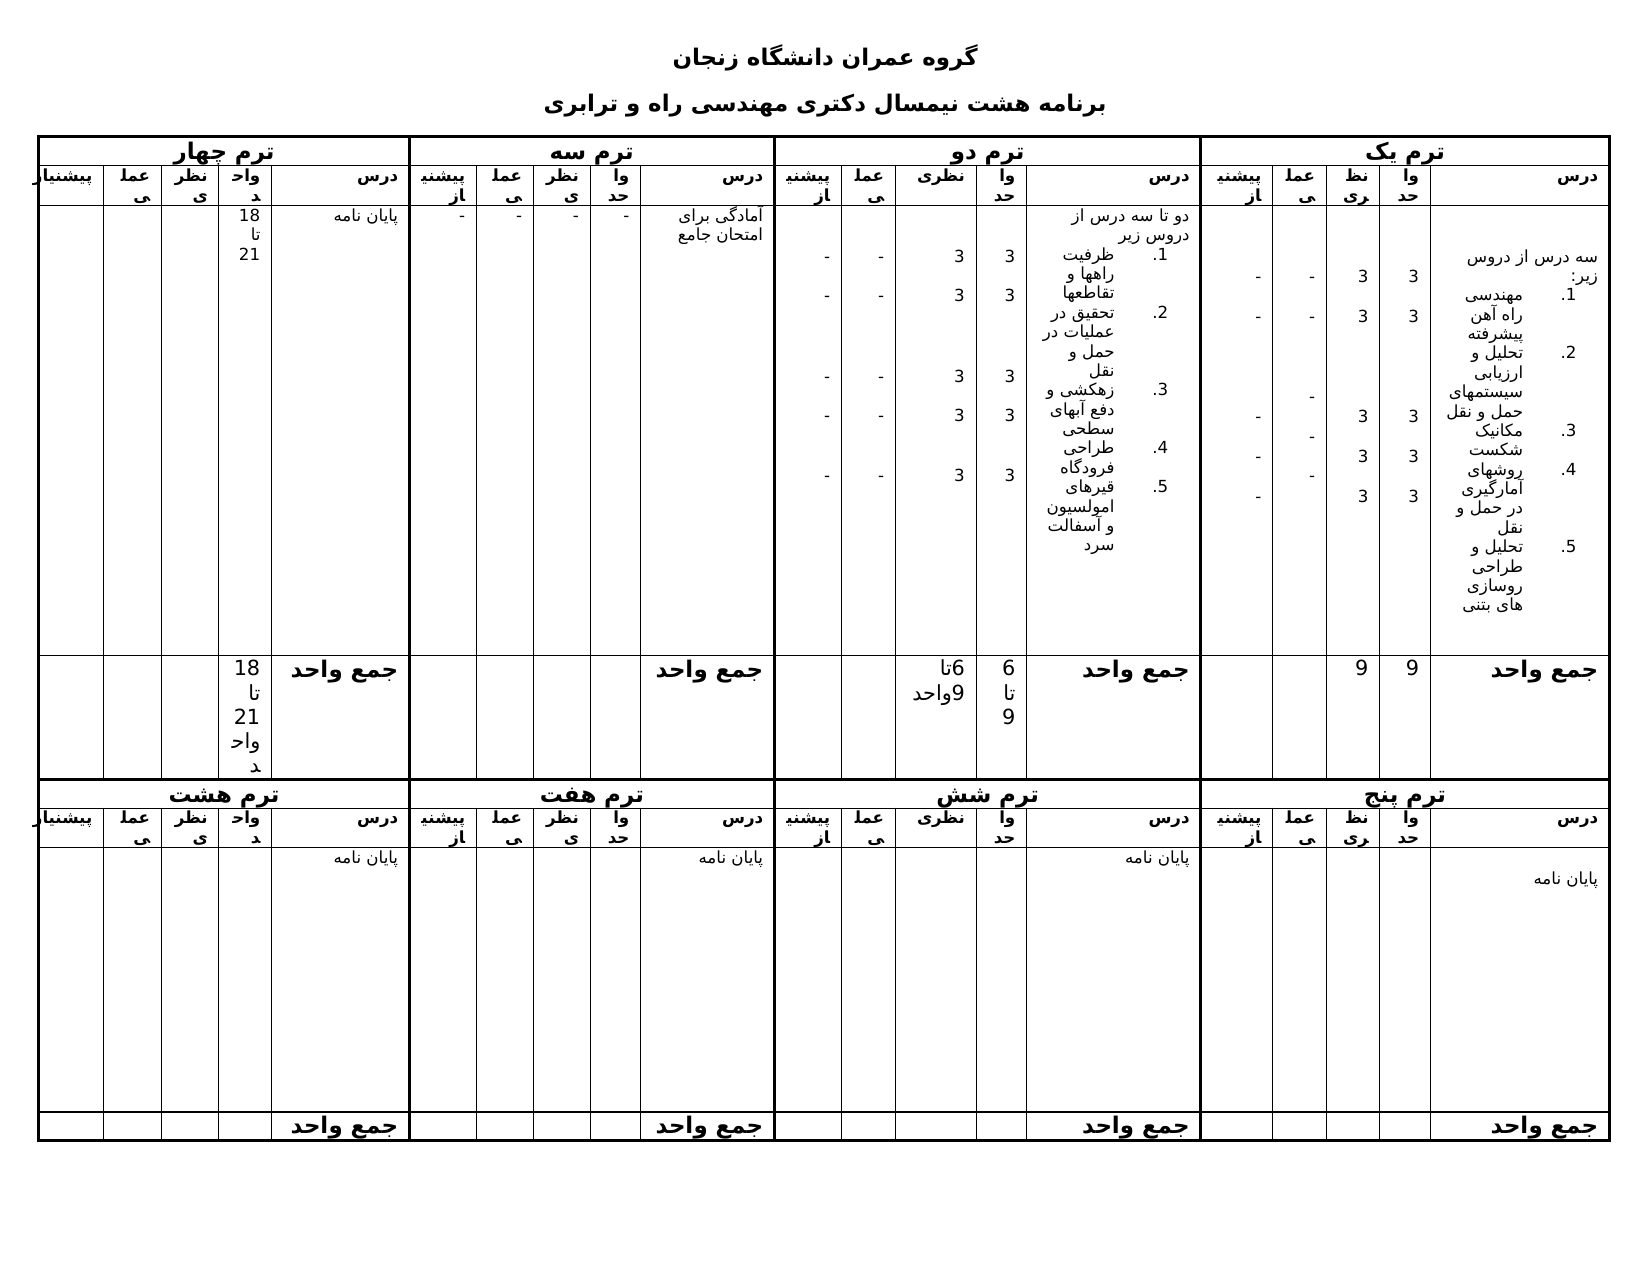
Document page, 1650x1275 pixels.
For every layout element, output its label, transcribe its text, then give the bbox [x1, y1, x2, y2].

table_cell [896, 848, 976, 1111]
table_cell درس [1431, 809, 1608, 847]
table_cell [162, 206, 218, 655]
table_cell - [591, 206, 640, 655]
table_cell ترم هشت [40, 781, 408, 807]
table_cell واحد [1380, 166, 1430, 205]
table_cell درس [272, 166, 408, 205]
table_cell [534, 848, 590, 1111]
table_cell پایان نامه [272, 206, 408, 655]
table_cell جمع واحد [1431, 1113, 1608, 1139]
table_cell [842, 848, 895, 1111]
table_cell درس [1431, 166, 1608, 205]
table_cell [842, 1113, 895, 1139]
table_cell درس [272, 809, 408, 847]
table_cell نظری [534, 809, 590, 847]
table_cell پیشنیاز [411, 809, 476, 847]
table_cell [104, 656, 161, 778]
table_cell عملی [1273, 166, 1326, 205]
table_cell [1273, 656, 1326, 778]
table_cell عملی [104, 166, 161, 205]
table_cell جمع واحد [1027, 656, 1199, 778]
table_cell عملی [842, 166, 895, 205]
table_cell [104, 848, 161, 1111]
table_cell [1273, 1113, 1326, 1139]
table_cell [1380, 848, 1430, 1111]
table_cell [591, 1113, 640, 1139]
table_cell [1327, 848, 1379, 1111]
table_cell سه درس از دروس زیر: مهندسی راه آهن پیشرفته تحلیل و ارزیابی سیستمهای حمل و نقل مکانیک شکست روشهای آمارگیری در حمل و نقل تحلیل و طراحی روسازی های بتنی [1431, 206, 1608, 655]
table_cell 3 3 3 3 3 [1327, 206, 1379, 655]
table_cell [162, 656, 218, 778]
table_cell 3 3 3 3 3 [896, 206, 976, 655]
table_cell [534, 1113, 590, 1139]
table_cell واحد [591, 809, 640, 847]
table_cell [40, 848, 103, 1111]
table_header ترم چهار [40, 138, 408, 165]
table_cell واحد [591, 166, 640, 205]
table_cell پیشنیاز [40, 166, 103, 205]
table_cell پیشنیاز [40, 809, 103, 847]
table_cell [1202, 1113, 1272, 1139]
table_cell واحد [1380, 809, 1430, 847]
table_cell [1380, 1113, 1430, 1139]
table_cell [477, 656, 533, 778]
table_cell واحد [977, 166, 1026, 205]
table_cell [40, 656, 103, 778]
table_cell [411, 656, 476, 778]
table_cell - [534, 206, 590, 655]
table_cell نظری [162, 809, 218, 847]
table_cell جمع واحد [272, 1113, 408, 1139]
table_cell [842, 656, 895, 778]
table_cell جمع واحد [641, 1113, 773, 1139]
table_cell - - - - - [1202, 206, 1272, 655]
table_header ترم دو [776, 138, 1199, 165]
table_cell [1202, 656, 1272, 778]
table_cell پایان نامه [1027, 848, 1199, 1111]
table_cell [219, 848, 271, 1111]
table_cell [1327, 1113, 1379, 1139]
table_cell پیشنیاز [776, 809, 841, 847]
table_cell [40, 1113, 103, 1139]
table_cell 3 3 3 3 3 [1380, 206, 1430, 655]
table_cell 18 تا 21 واحد [219, 656, 271, 778]
table_cell واحد [219, 809, 271, 847]
table_cell ترم شش [776, 781, 1199, 807]
table_cell درس [1027, 809, 1199, 847]
table_cell [776, 656, 841, 778]
table_cell پایان نامه [272, 848, 408, 1111]
table_cell جمع واحد [272, 656, 408, 778]
table_cell نظری [896, 809, 976, 847]
table_cell نظری [162, 166, 218, 205]
table_cell - - - - - [1273, 206, 1326, 655]
table_cell [104, 206, 161, 655]
table_cell عملی [1273, 809, 1326, 847]
table_cell [411, 1113, 476, 1139]
table_cell آمادگی برای امتحان جامع [641, 206, 773, 655]
table_cell [977, 1113, 1026, 1139]
table_header ترم سه [411, 138, 773, 165]
table_cell درس [1027, 166, 1199, 205]
table_cell [477, 1113, 533, 1139]
table_cell پیشنیاز [1202, 809, 1272, 847]
table_cell 3 3 3 3 3 [977, 206, 1026, 655]
table_cell عملی [842, 809, 895, 847]
table_cell [162, 1113, 218, 1139]
table_cell درس [641, 166, 773, 205]
table_cell ترم هفت [411, 781, 773, 807]
table_cell [219, 1113, 271, 1139]
table_cell واحد [219, 166, 271, 205]
table_cell نظری [896, 166, 976, 205]
text گروه عمران دانشگاه زنجان [150, 44, 1500, 71]
text برنامه هشت نیمسال دکتری مهندسی راه و ترابری [150, 90, 1500, 116]
table_cell پیشنیاز [411, 166, 476, 205]
table_cell [162, 848, 218, 1111]
table_cell 18 تا 21 [219, 206, 271, 655]
table_cell واحد [977, 809, 1026, 847]
table_cell درس [641, 809, 773, 847]
table_cell [411, 848, 476, 1111]
table_cell [591, 848, 640, 1111]
table_cell عملی [477, 809, 533, 847]
table_cell 9 [1327, 656, 1379, 778]
table_cell [776, 1113, 841, 1139]
table_cell - - - - - [842, 206, 895, 655]
table_cell - - - - - [776, 206, 841, 655]
table_cell 9 [1380, 656, 1430, 778]
table_cell عملی [477, 166, 533, 205]
table_header ترم یک [1202, 138, 1608, 165]
table_cell [1202, 848, 1272, 1111]
table_cell [977, 848, 1026, 1111]
table_cell [591, 656, 640, 778]
table_cell [477, 848, 533, 1111]
table_cell [776, 848, 841, 1111]
table_cell جمع واحد [641, 656, 773, 778]
table_cell 6تا9واحد [896, 656, 976, 778]
table_cell - [477, 206, 533, 655]
table_cell نظری [1327, 166, 1379, 205]
table_cell نظری [1327, 809, 1379, 847]
table_cell [896, 1113, 976, 1139]
table_cell [534, 656, 590, 778]
table_cell پیشنیاز [1202, 166, 1272, 205]
table_cell [1273, 848, 1326, 1111]
table_cell - [411, 206, 476, 655]
table_cell [40, 206, 103, 655]
table_cell پایان نامه [1431, 848, 1608, 1111]
table_cell [104, 1113, 161, 1139]
table_cell نظری [534, 166, 590, 205]
table_cell جمع واحد [1027, 1113, 1199, 1139]
table_cell جمع واحد [1431, 656, 1608, 778]
table_cell پیشنیاز [776, 166, 841, 205]
table_cell 6 تا 9 [977, 656, 1026, 778]
table_cell ترم پنج [1202, 781, 1608, 807]
table_cell دو تا سه درس از دروس زیر ظرفیت راهها و تقاطعها تحقیق در عملیات در حمل و نقل زهکشی و دفع آبهای سطحی طراحی فرودگاه قیرهای امولسیون و آسفالت سرد [1027, 206, 1199, 655]
table_cell عملی [104, 809, 161, 847]
table_cell پایان نامه [641, 848, 773, 1111]
